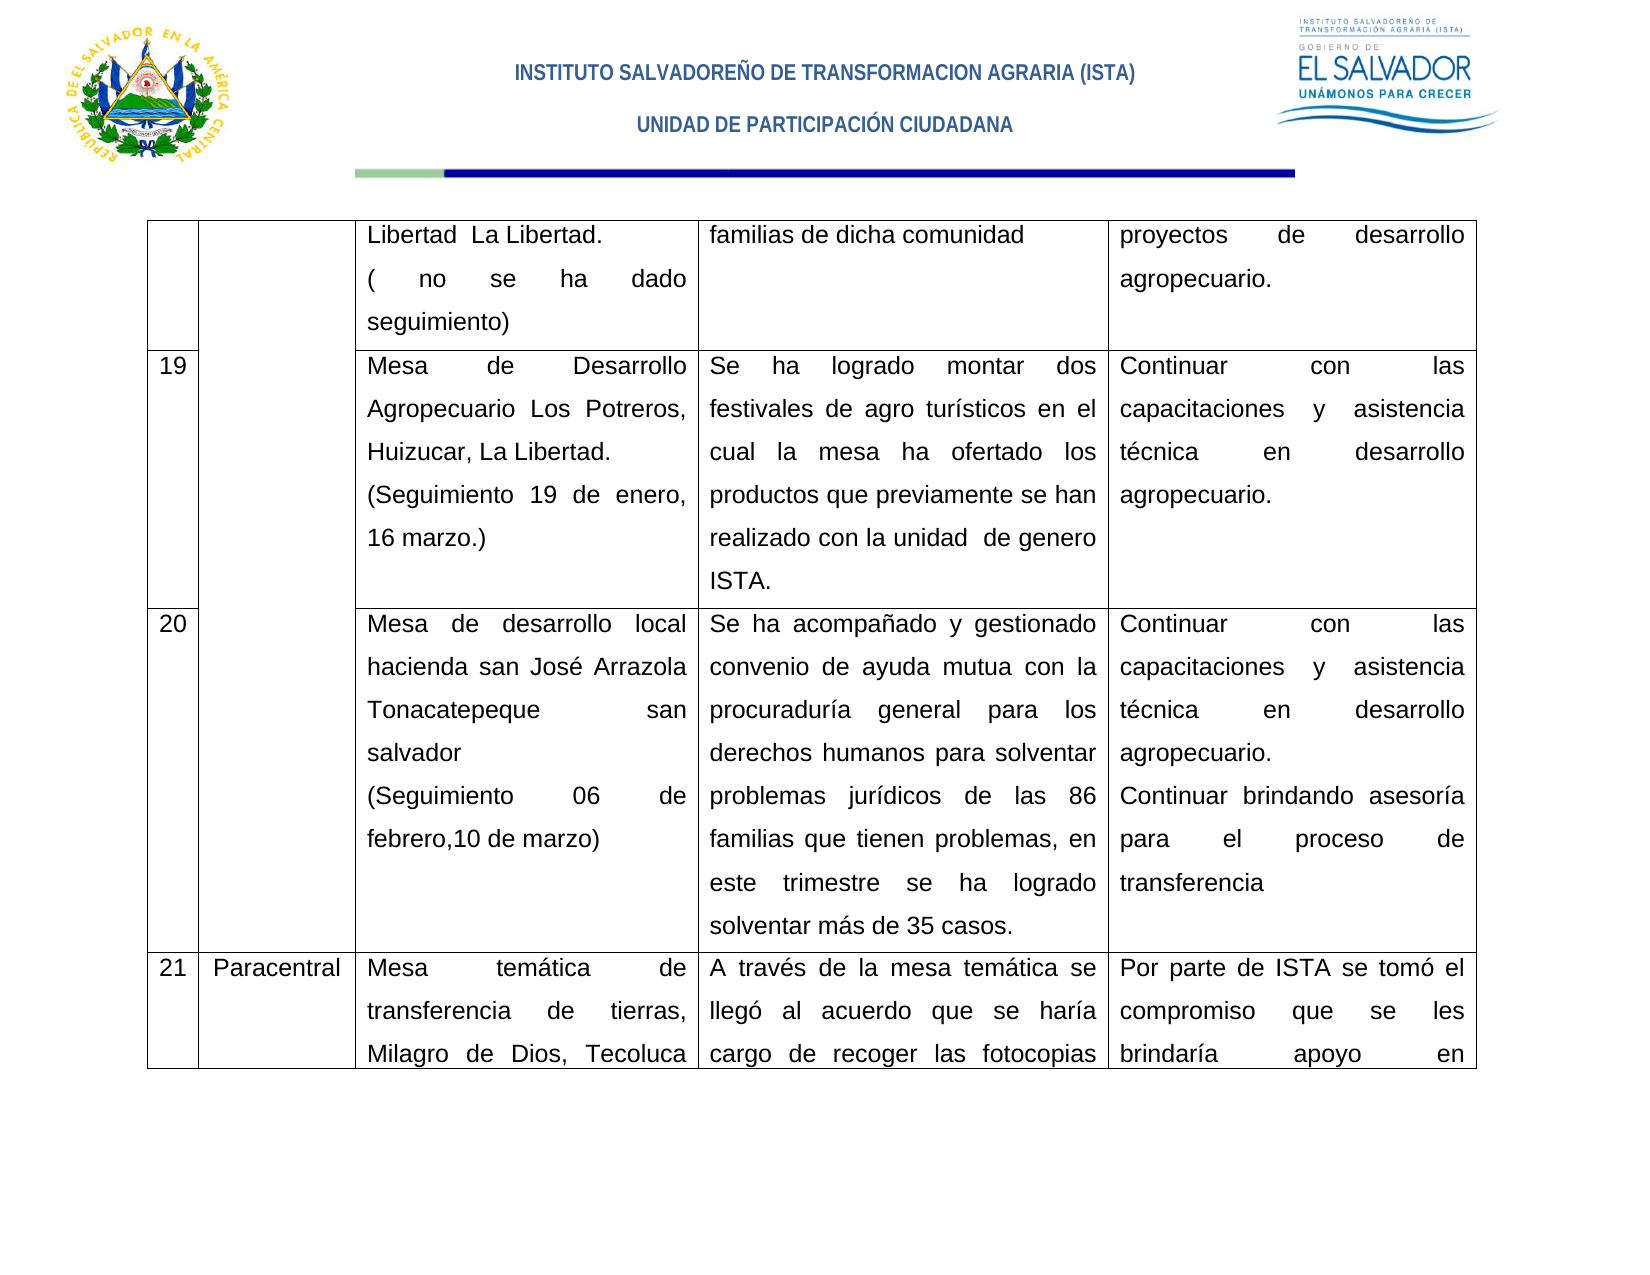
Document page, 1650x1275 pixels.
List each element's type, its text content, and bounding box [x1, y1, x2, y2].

table_cell Continuar con las capacitaciones y asistencia técnica en desarrollo agropecuario. [1109, 351, 1476, 608]
picture [66, 27, 229, 162]
table_cell Mesa de Desarrollo Agropecuario Los Potreros, Huizucar, La Libertad. (Seguimiento 19 de enero, 16 marzo.) [356, 351, 698, 608]
table_cell Paracentral [199, 953, 355, 1068]
table_cell Reestructurar la mesa temática de dicha comunidad para llevar a cabo los proyectos de desarrollo agropecuario. [1109, 221, 1476, 350]
table_cell Se ha logrado montar dos festivales de agro turísticos en el cual la mesa ha ofertado los productos que previamente se han realizado con la unidad de genero ISTA. [699, 351, 1108, 608]
table_cell 21 [148, 953, 198, 1068]
picture [1275, 10, 1502, 144]
table_cell 20 [148, 609, 198, 952]
table_cell Mesa de Desarrollo Agropecuario y transferencia Las Lagunetas Puerto La Libertad La Libertad. ( no se ha dado seguimiento) [356, 221, 698, 350]
table_cell Se ha acompañado y gestionado convenio de ayuda mutua con la procuraduría general para los derechos humanos para solventar problemas jurídicos de las 86 familias que tienen problemas, en este trimestre se ha logrado solventar más de 35 casos. [699, 609, 1108, 952]
table_cell 19 [148, 351, 198, 608]
table_cell 18 [148, 221, 198, 350]
table_cell Continuar con las capacitaciones y asistencia técnica en desarrollo agropecuario. Continuar brindando asesoría para el proceso de transferencia [1109, 609, 1476, 952]
table_cell Mesa de desarrollo local hacienda san José Arrazola Tonacatepeque san salvador (Seguimiento 06 de febrero,10 de marzo) [356, 609, 698, 952]
picture [355, 163, 1295, 185]
table_cell Mesa temática de transferencia de tierras, Milagro de Dios, Tecoluca San Vicente. Enero. [356, 953, 698, 1068]
table_cell En este trimestre se ha logrado realizar entregas masivas de escrituración a más de 160 familias de dicha comunidad [699, 221, 1108, 350]
